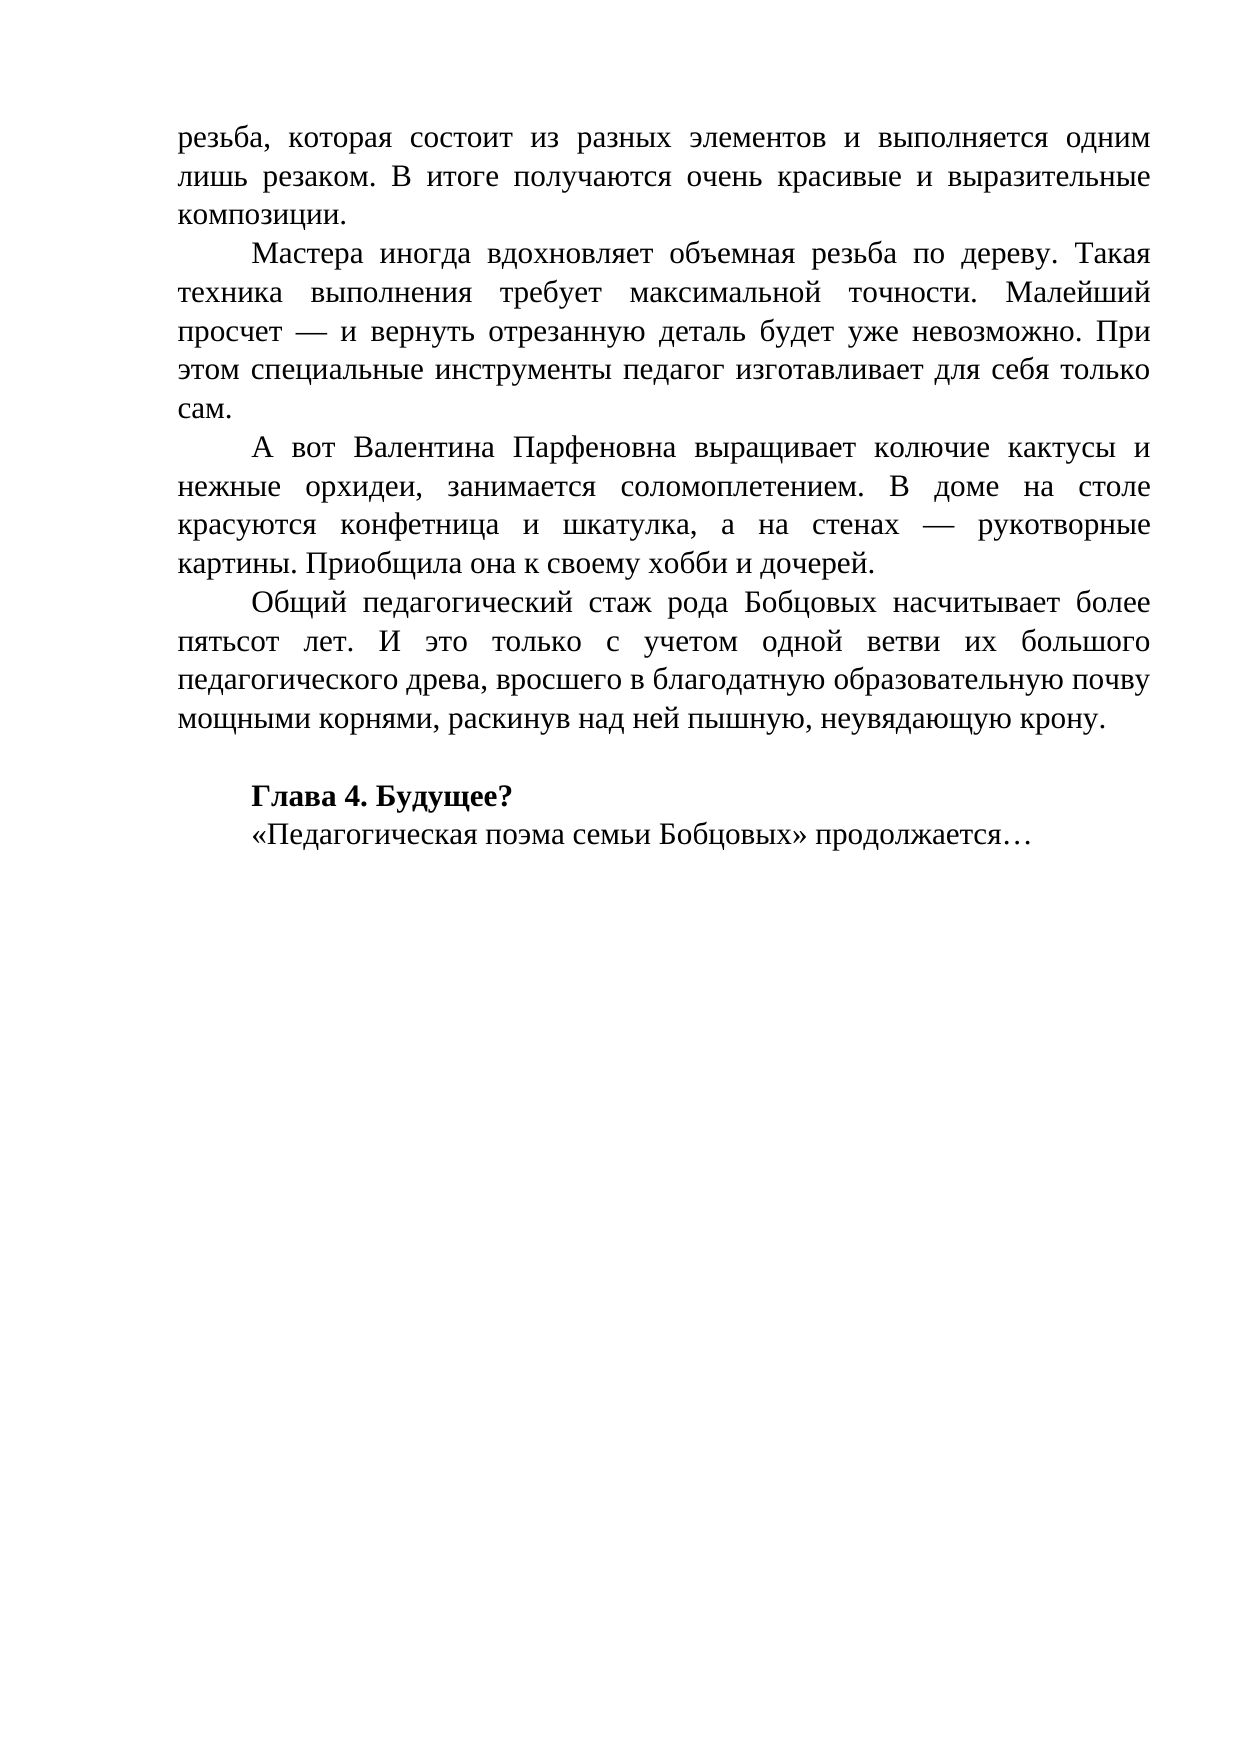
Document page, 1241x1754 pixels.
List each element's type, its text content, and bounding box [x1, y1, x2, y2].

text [177, 118, 1152, 232]
text «Педагогическая поэма семьи Бобцовых» продолжается… [177, 816, 1152, 852]
text Мастера иногда вдохновляет объемная резьба по дереву. Такая техника выполнения требует максимальной точности. Малейший просчет — и вернуть отрезанную деталь будет уже невозможно. При этом специальные инструменты педагог изготавливает для себя только сам. [177, 234, 1152, 425]
text Глава 4. Будущее? [177, 777, 1152, 813]
text Общий педагогический стаж рода Бобцовых насчитывает более пятьсот лет. И это только с учетом одной ветви их большого педагогического древа, вросшего в благодатную образовательную почву мощными корнями, раскинув над ней пышную, неувядающую крону. [177, 583, 1152, 735]
text А вот Валентина Парфеновна выращивает колючие кактусы и нежные орхидеи, занимается соломоплетением. В доме на столе красуются конфетница и шкатулка, а на стенах — рукотворные картины. Приобщила она к своему хобби и дочерей. [177, 428, 1152, 580]
